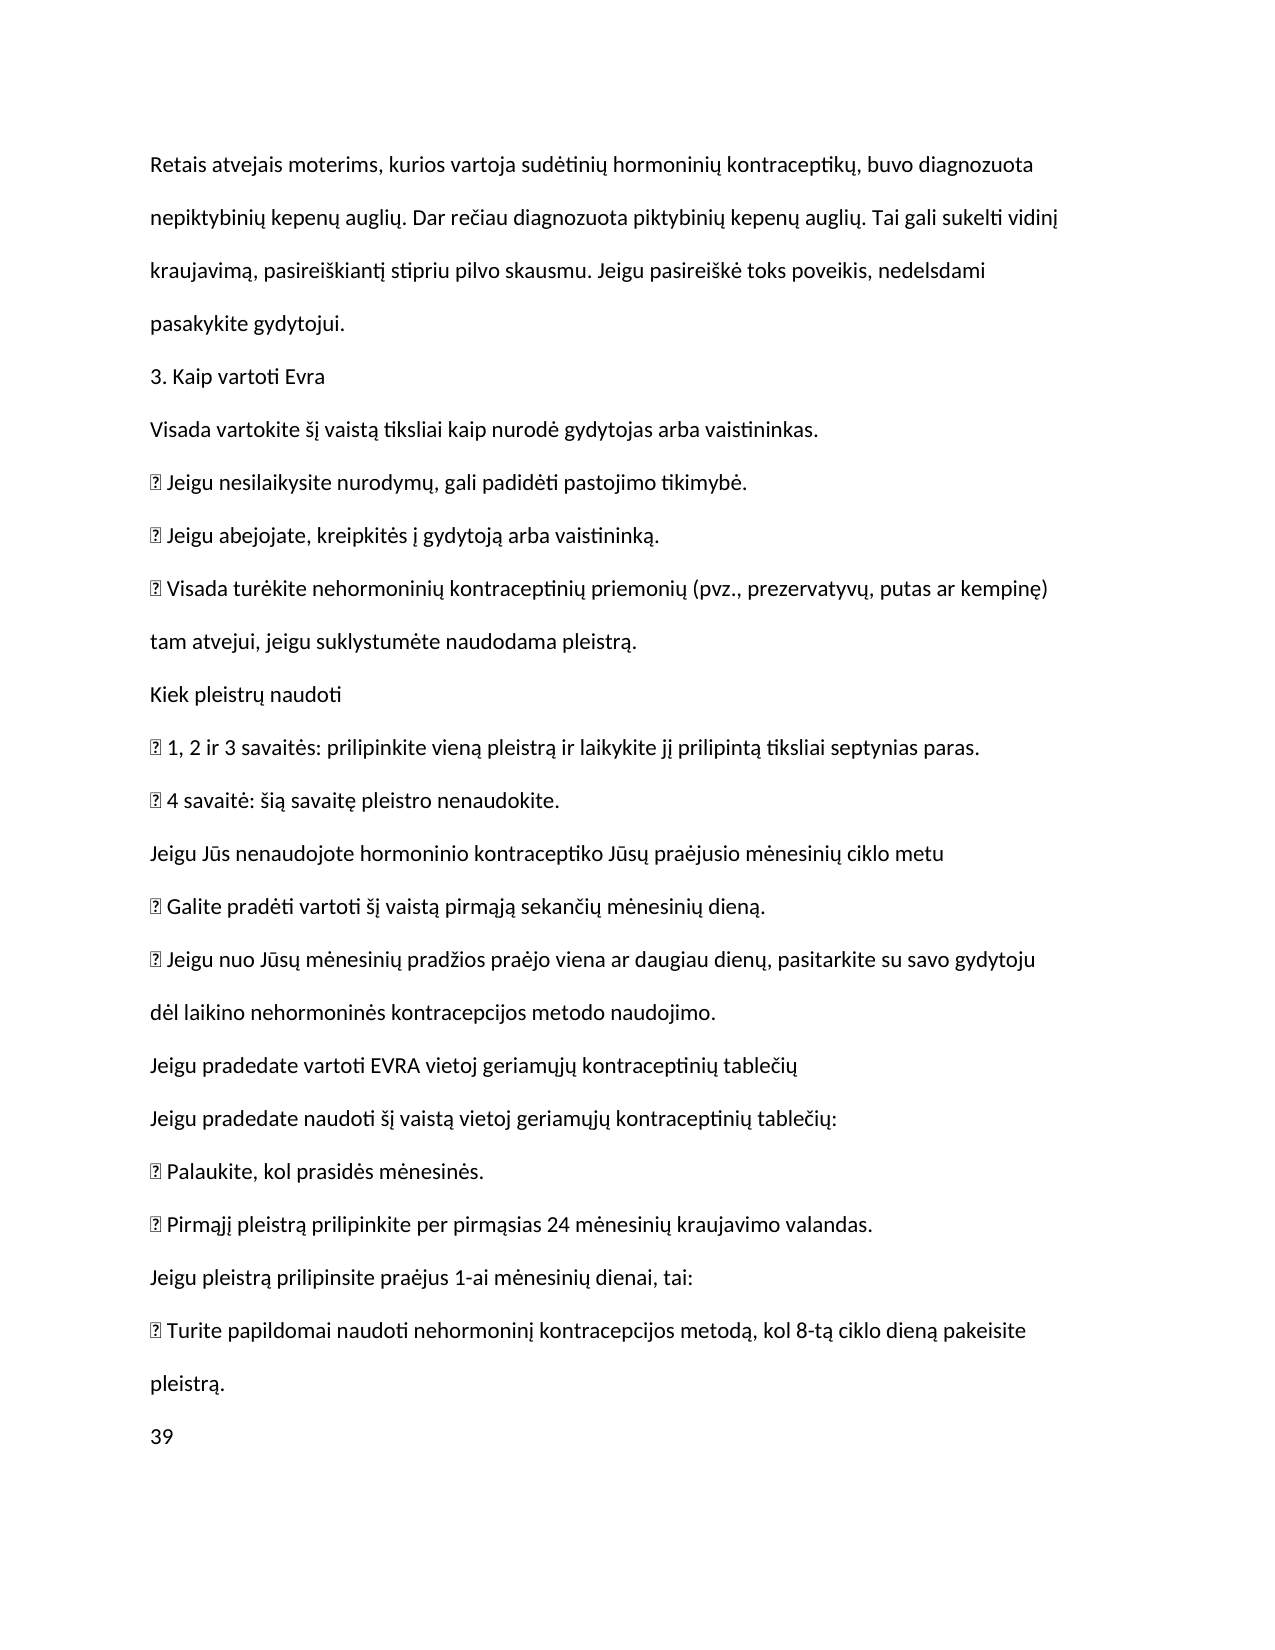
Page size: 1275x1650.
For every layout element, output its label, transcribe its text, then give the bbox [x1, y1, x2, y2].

text Retais atvejais moterims, kurios vartoja sudėtinių hormoninių kontraceptikų, buvo diagnozuota [150, 150, 1125, 178]
text kraujavimą, pasireiškiantį stipriu pilvo skausmu. Jeigu pasireiškė toks poveikis, nedelsdami [150, 256, 1125, 284]
text pleistrą. [150, 1369, 1125, 1397]
text  Palaukite, kol prasidės mėnesinės. [150, 1157, 1125, 1185]
text  4 savaitė: šią savaitę pleistro nenaudokite. [150, 786, 1125, 814]
text  1, 2 ir 3 savaitės: prilipinkite vieną pleistrą ir laikykite jį prilipintą tiksliai septynias paras. [150, 733, 1125, 761]
text Jeigu pleistrą prilipinsite praėjus 1-ai mėnesinių dienai, tai: [150, 1263, 1125, 1291]
text  Jeigu nuo Jūsų mėnesinių pradžios praėjo viena ar daugiau dienų, pasitarkite su savo gydytoju [150, 945, 1125, 973]
text  Jeigu nesilaikysite nurodymų, gali padidėti pastojimo tikimybė. [150, 468, 1125, 496]
text dėl laikino nehormoninės kontracepcijos metodo naudojimo. [150, 998, 1125, 1026]
text  Jeigu abejojate, kreipkitės į gydytoją arba vaistininką. [150, 521, 1125, 549]
text  Galite pradėti vartoti šį vaistą pirmąją sekančių mėnesinių dieną. [150, 892, 1125, 920]
text Kiek pleistrų naudoti [150, 680, 1125, 708]
text  Visada turėkite nehormoninių kontraceptinių priemonių (pvz., prezervatyvų, putas ar kempinę) [150, 574, 1125, 602]
text nepiktybinių kepenų auglių. Dar rečiau diagnozuota piktybinių kepenų auglių. Tai gali sukelti vidinį [150, 203, 1125, 231]
text Jeigu pradedate vartoti EVRA vietoj geriamųjų kontraceptinių tablečių [150, 1051, 1125, 1079]
text tam atvejui, jeigu suklystumėte naudodama pleistrą. [150, 627, 1125, 655]
text Jeigu pradedate naudoti šį vaistą vietoj geriamųjų kontraceptinių tablečių: [150, 1104, 1125, 1132]
text  Turite papildomai naudoti nehormoninį kontracepcijos metodą, kol 8-tą ciklo dieną pakeisite [150, 1316, 1125, 1344]
text pasakykite gydytojui. [150, 309, 1125, 337]
text Jeigu Jūs nenaudojote hormoninio kontraceptiko Jūsų praėjusio mėnesinių ciklo metu [150, 839, 1125, 867]
text Visada vartokite šį vaistą tiksliai kaip nurodė gydytojas arba vaistininkas. [150, 415, 1125, 443]
text 39 [150, 1422, 1125, 1451]
text 3. Kaip vartoti Evra [150, 362, 1125, 390]
text  Pirmąjį pleistrą prilipinkite per pirmąsias 24 mėnesinių kraujavimo valandas. [150, 1210, 1125, 1238]
